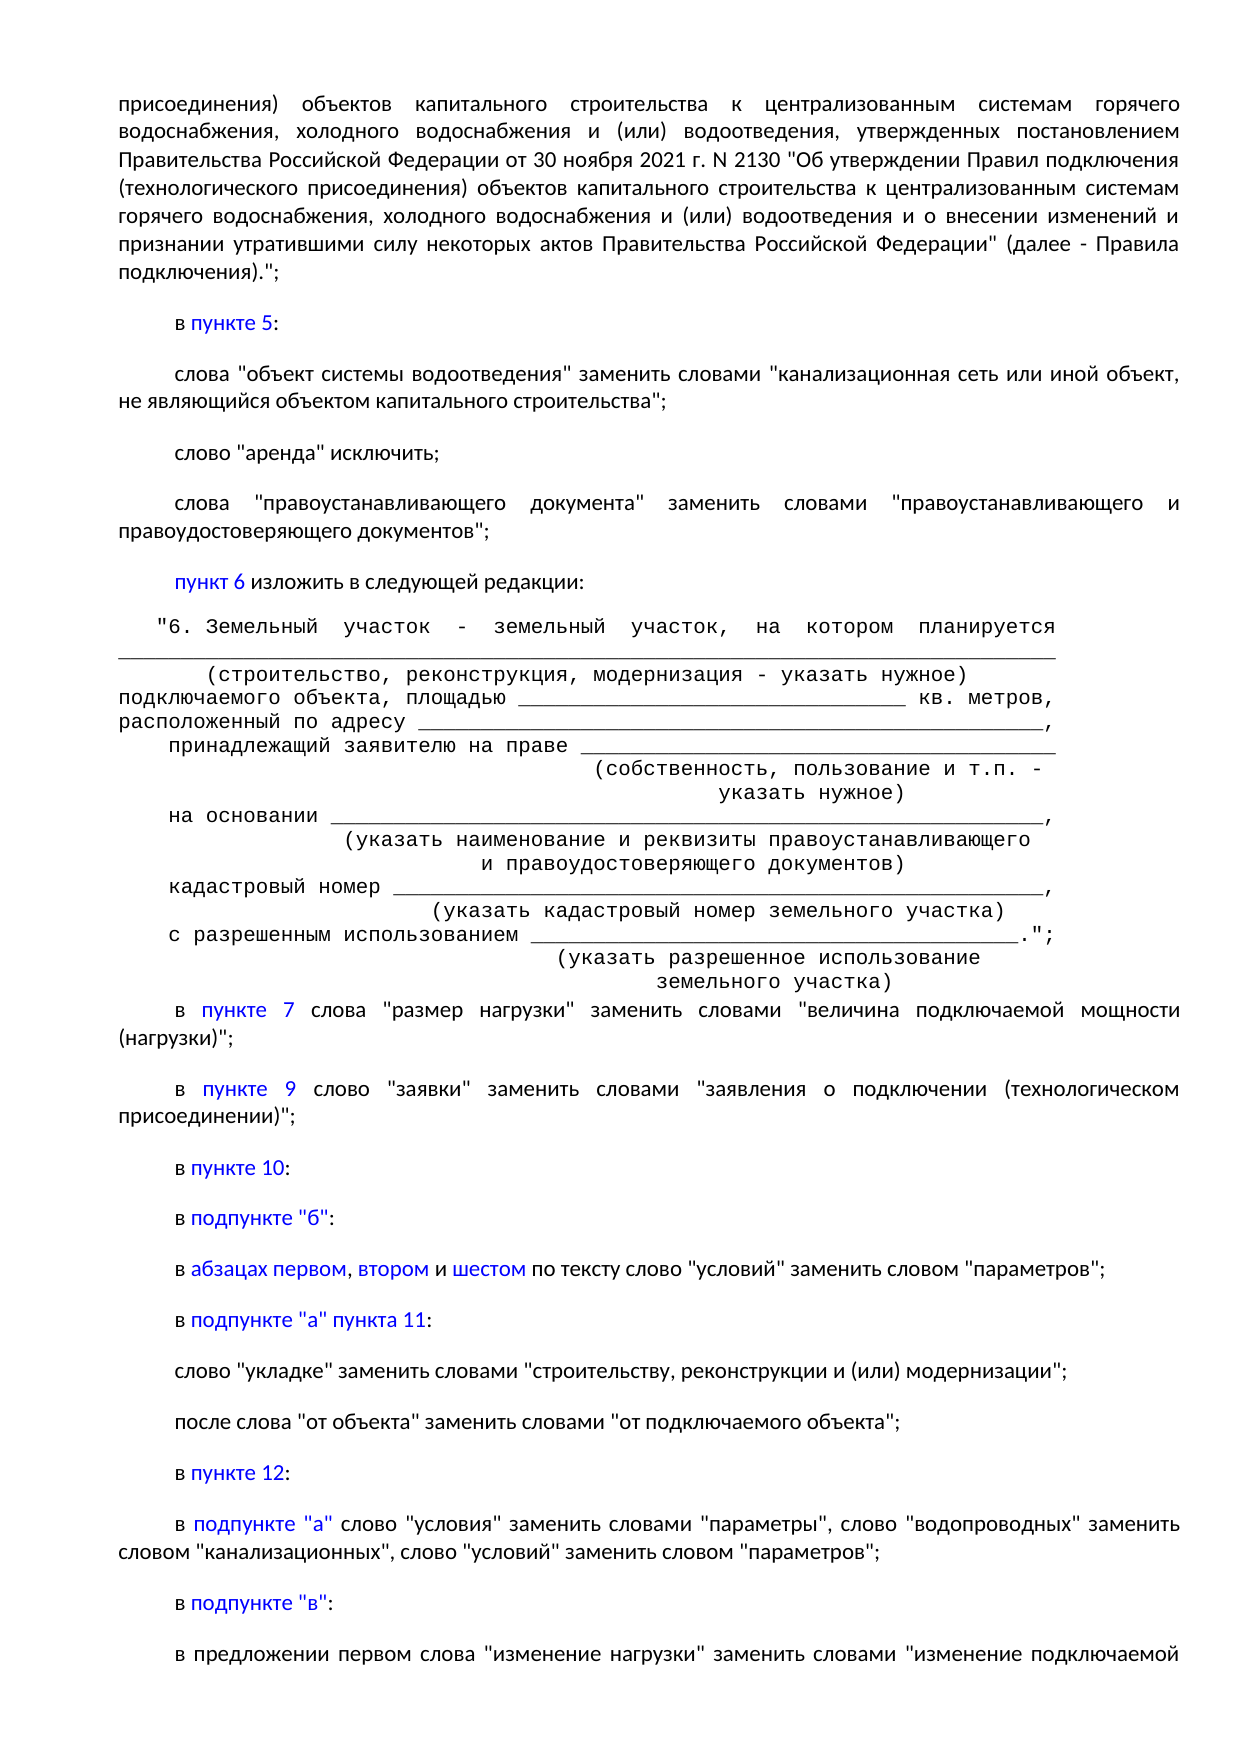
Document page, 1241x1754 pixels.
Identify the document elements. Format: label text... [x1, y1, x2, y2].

text после слова "от объекта" заменить словами "от подключаемого объекта"; [118, 1407, 1181, 1435]
text слово "аренда" исключить; [118, 438, 1181, 466]
text указать нужное) [118, 782, 1181, 806]
text в пункте 5: [118, 308, 1181, 336]
text (указать разрешенное использование [118, 947, 1181, 971]
text в абзацах первом, втором и шестом по тексту слово "условий" заменить словом "параметров"; [118, 1254, 1181, 1282]
text в подпункте "а" слово "условия" заменить словами "параметры", слово "водопроводных" заменить словом "канализационных", слово "условий" заменить словом "параметров"; [118, 1509, 1181, 1565]
text расположенный по адресу __________________________________________________, [118, 711, 1181, 734]
text в пункте 12: [118, 1458, 1181, 1486]
text в пункте 7 слова "размер нагрузки" заменить словами "величина подключаемой мощности (нагрузки)"; [118, 995, 1181, 1051]
text кадастровый номер ____________________________________________________, [118, 876, 1181, 900]
text ___________________________________________________________________________ [118, 640, 1181, 664]
text в подпункте "в": [118, 1588, 1181, 1616]
text слова "объект системы водоотведения" заменить словами "канализационная сеть или иной объект, не являющийся объектом капитального строительства"; [118, 359, 1181, 415]
text с разрешенным использованием _______________________________________."; [118, 924, 1181, 947]
text (указать кадастровый номер земельного участка) [118, 900, 1181, 924]
text в пункте 10: [118, 1153, 1181, 1181]
text слово "укладке" заменить словами "строительству, реконструкции и (или) модернизации"; [118, 1356, 1181, 1384]
text (указать наименование и реквизиты правоустанавливающего [118, 829, 1181, 853]
text и правоудостоверяющего документов) [118, 853, 1181, 876]
text принадлежащий заявителю на праве ______________________________________ [118, 734, 1181, 758]
text в подпункте "б": [118, 1203, 1181, 1232]
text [118, 1639, 1181, 1667]
text (строительство, реконструкция, модернизация - указать нужное) [118, 664, 1181, 687]
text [118, 89, 1181, 285]
text (собственность, пользование и т.п. - [118, 758, 1181, 782]
text в пункте 9 слово "заявки" заменить словами "заявления о подключении (технологическом присоединении)"; [118, 1074, 1181, 1130]
text "6. Земельный участок - земельный участок, на котором планируется [118, 616, 1181, 640]
text пункт 6 изложить в следующей редакции: [118, 567, 1181, 596]
text на основании _________________________________________________________, [118, 806, 1181, 829]
text земельного участка) [118, 971, 1181, 995]
text в подпункте "а" пункта 11: [118, 1305, 1181, 1333]
text подключаемого объекта, площадью _______________________________ кв. метров, [118, 687, 1181, 711]
text слова "правоустанавливающего документа" заменить словами "правоустанавливающего и правоудостоверяющего документов"; [118, 488, 1181, 544]
